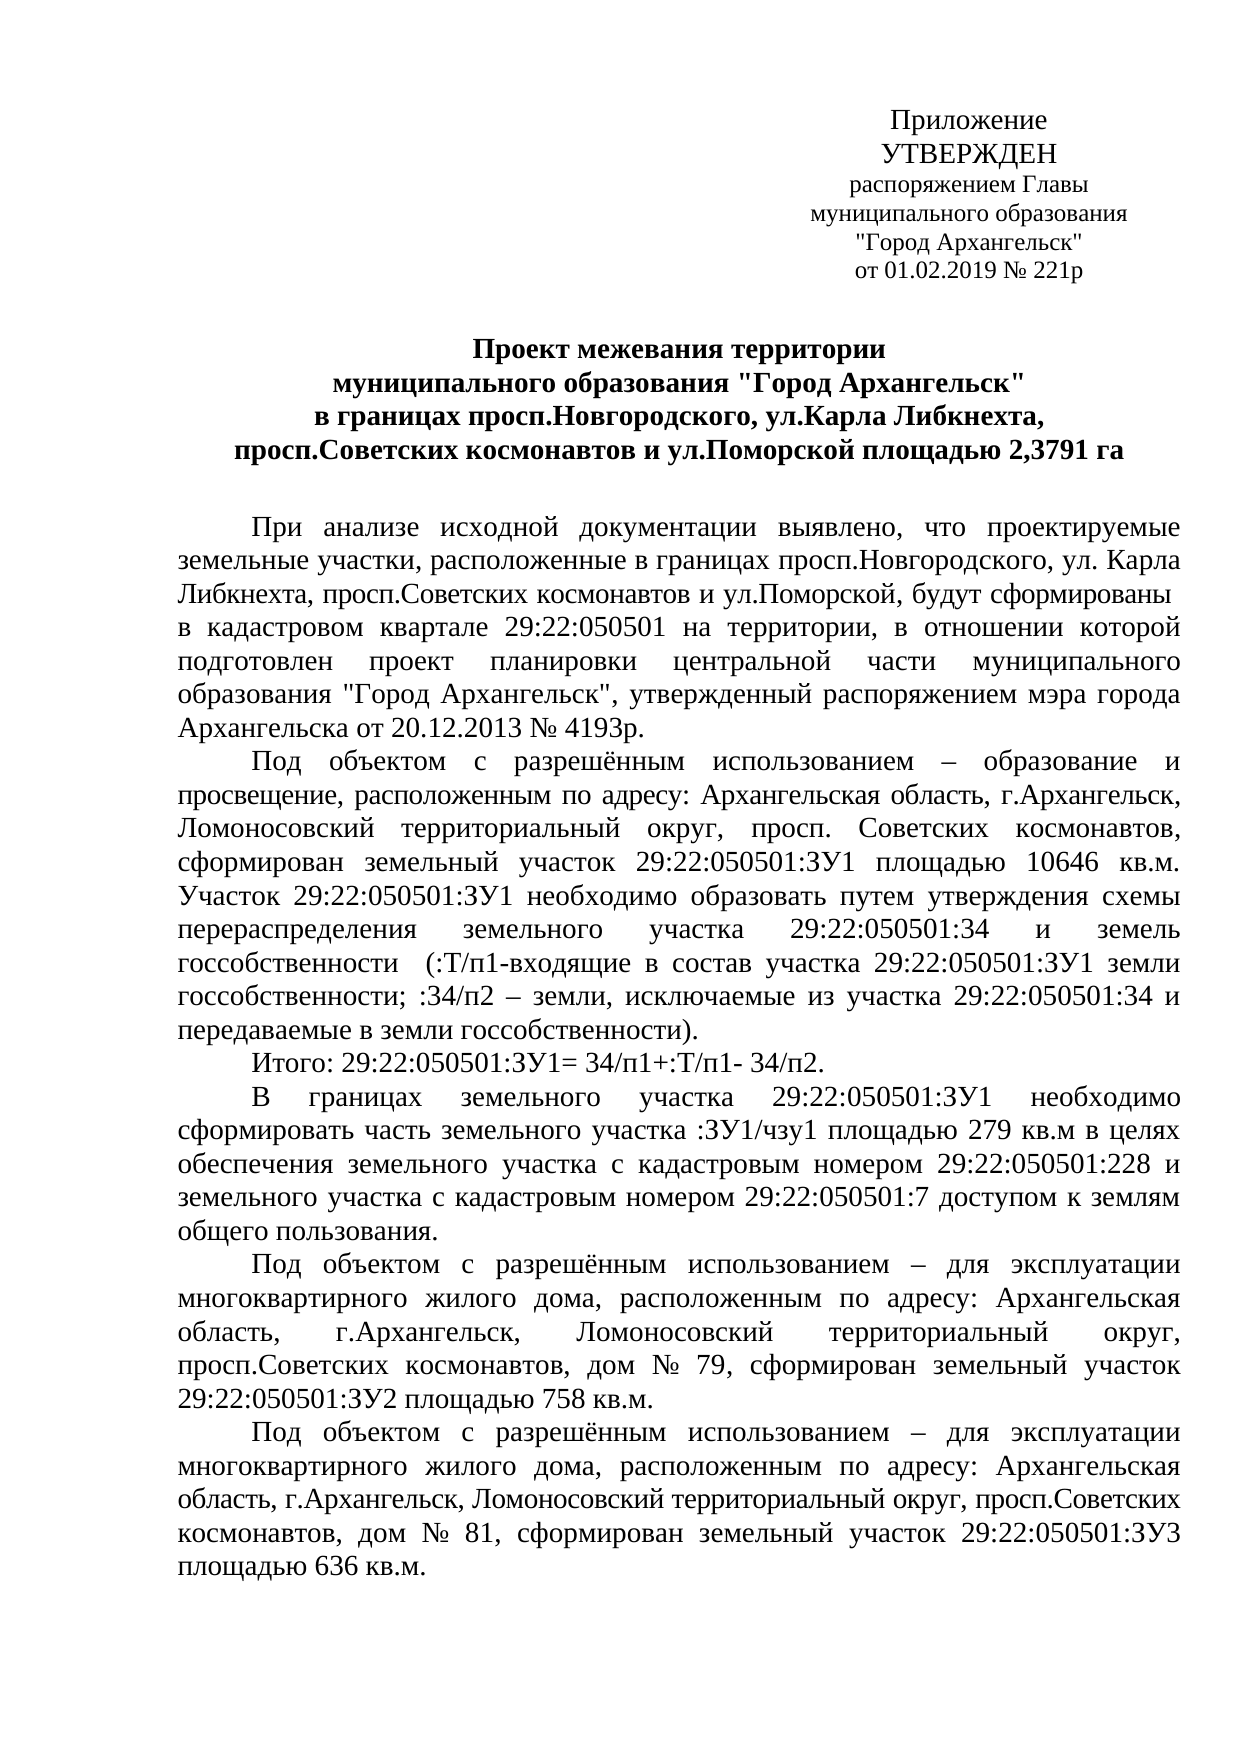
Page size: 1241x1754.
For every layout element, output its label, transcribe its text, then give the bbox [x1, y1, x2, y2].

text Итого: 29:22:050501:ЗУ1= 34/п1+:Т/п1- 34/п2. [177, 1045, 1181, 1079]
text При анализе исходной документации выявлено, что проектируемые земельные участки, расположенные в границах просп.Новгородского, ул. Карла Либкнехта, просп.Советских космонавтов и ул.Поморской, будут сформированы в кадастровом квартале 29:22:050501 на территории, в отношении которой подготовлен проект планировки центральной части муниципального образования "Город Архангельск", утвержденный распоряжением мэра города Архангельска от 20.12.2013 № 4193р. [177, 509, 1181, 743]
text в границах просп.Новгородского, ул.Карла Либкнехта, [177, 398, 1181, 432]
table_header Приложение УТВЕРЖДЕН [757, 102, 1181, 169]
text Под объектом с разрешённым использованием – образование и просвещение, расположенным по адресу: Архангельская область, г.Архангельск, Ломоносовский территориальный округ, просп. Советских космонавтов, сформирован земельный участок 29:22:050501:ЗУ1 площадью 10646 кв.м. Участок 29:22:050501:ЗУ1 необходимо образовать путем утверждения схемы перераспределения земельного участка 29:22:050501:34 и земель госсобственности (:Т/п1-входящие в состав участка 29:22:050501:ЗУ1 земли госсобственности; :34/п2 – земли, исключаемые из участка 29:22:050501:34 и передаваемые в земли госсобственности). [177, 743, 1181, 1045]
table_cell распоряжением Главы муниципального образования "Город Архангельск" от 01.02.2019 № 221р [757, 169, 1181, 298]
text В границах земельного участка 29:22:050501:ЗУ1 необходимо сформировать часть земельного участка :ЗУ1/чзу1 площадью 279 кв.м в целях обеспечения земельного участка с кадастровым номером 29:22:050501:228 и земельного участка с кадастровым номером 29:22:050501:7 доступом к землям общего пользования. [177, 1079, 1181, 1247]
text Под объектом с разрешённым использованием – для эксплуатации многоквартирного жилого дома, расположенным по адресу: Архангельская область, г.Архангельск, Ломоносовский территориальный округ, просп.Советских космонавтов, дом № 81, сформирован земельный участок 29:22:050501:ЗУ3 площадью 636 кв.м. [177, 1414, 1181, 1582]
text Проект межевания территории муниципального образования "Город Архангельск" [177, 331, 1181, 398]
text Под объектом с разрешённым использованием – для эксплуатации многоквартирного жилого дома, расположенным по адресу: Архангельская область, г.Архангельск, Ломоносовский территориальный округ, просп.Советских космонавтов, дом № 79, сформирован земельный участок 29:22:050501:ЗУ2 площадью 758 кв.м. [177, 1247, 1181, 1414]
text просп.Советских космонавтов и ул.Поморской площадью 2,3791 га [177, 432, 1181, 466]
